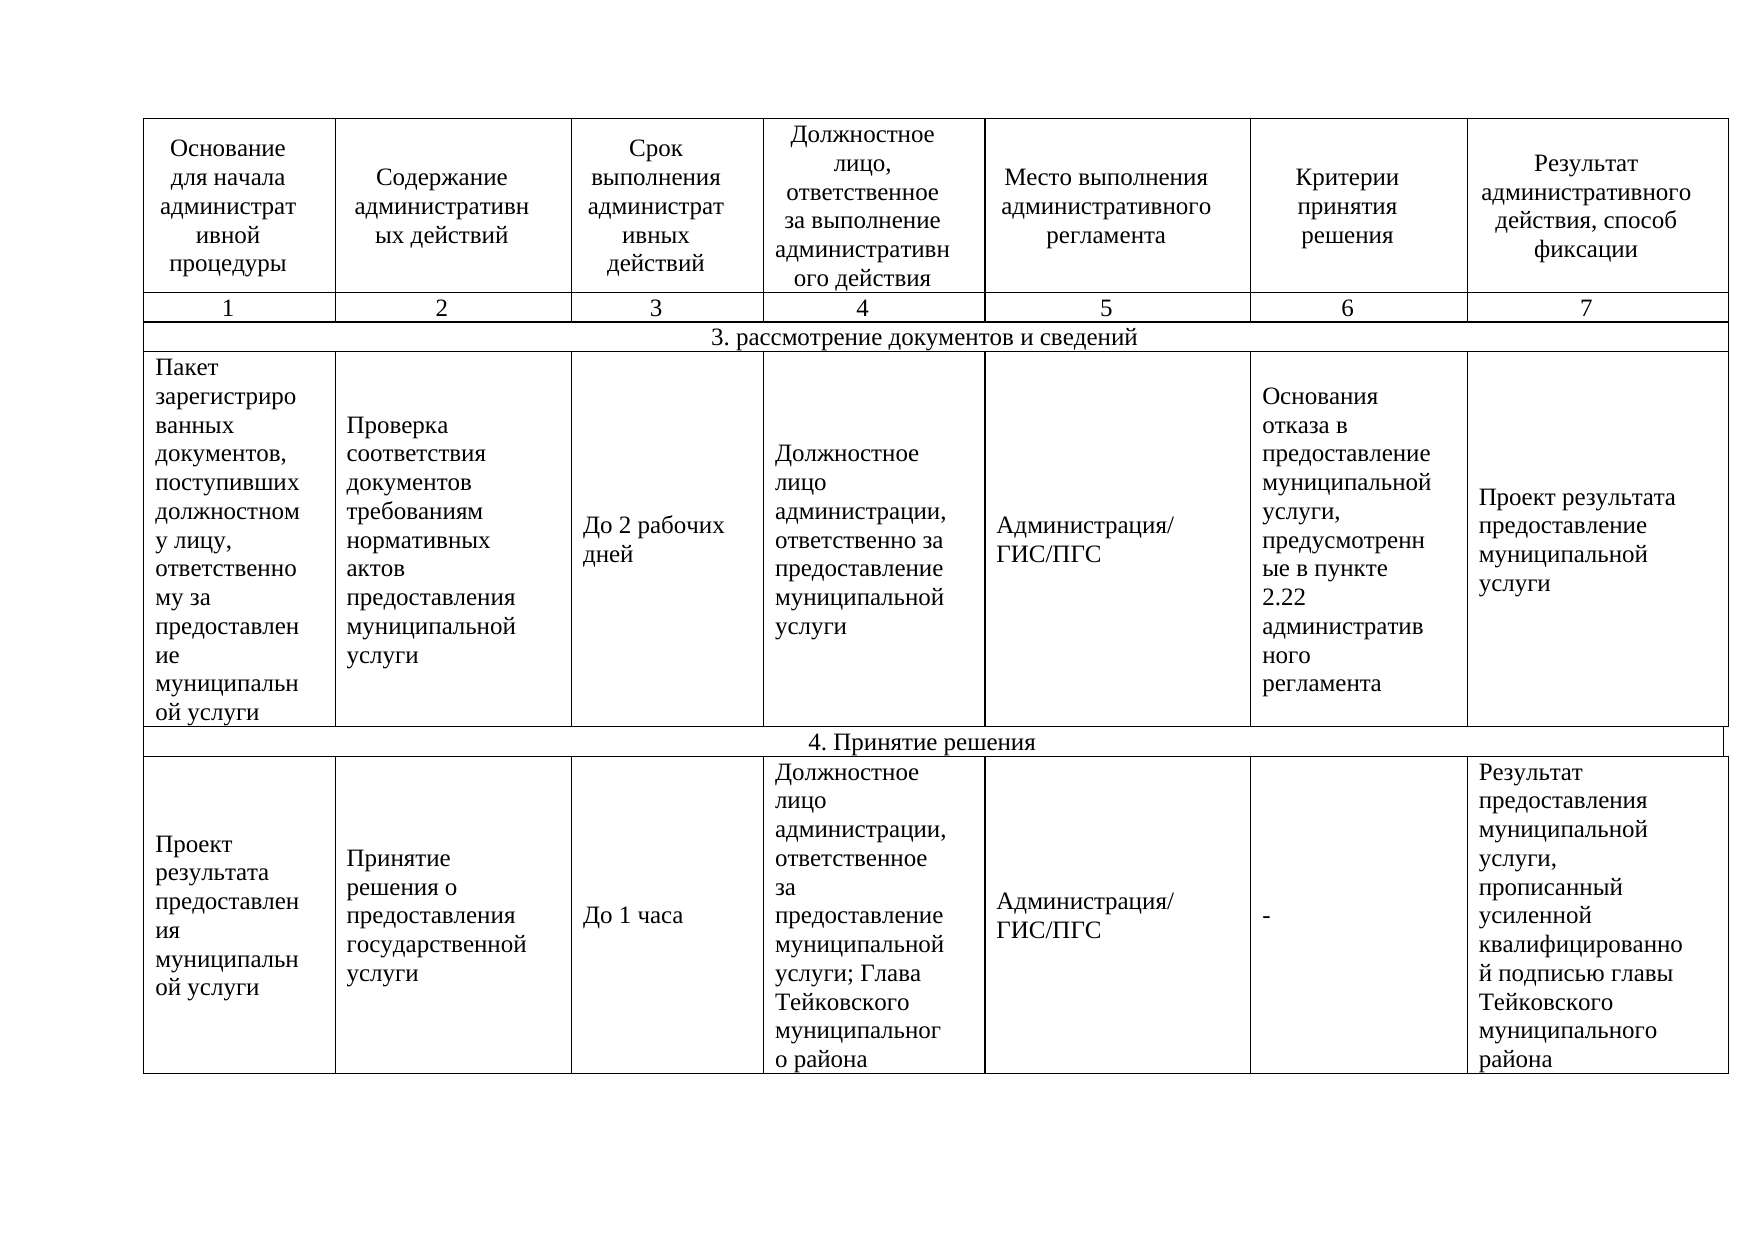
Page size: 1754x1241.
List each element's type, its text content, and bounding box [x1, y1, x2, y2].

table_cell 3. рассмотрение документов и сведений [144, 323, 1728, 351]
table_cell Принятие решения о предоставления государственной услуги [336, 757, 571, 1073]
table_cell Должностное лицо администрации, ответственное за предоставление муниципальной услуги; Глава Тейковского муниципального района [764, 757, 984, 1073]
table_header Срок выполнения административных действий [572, 119, 763, 292]
table_cell 4 [764, 293, 984, 321]
table_header Место выполнения административного регламента [986, 119, 1250, 292]
table_cell 6 [1251, 293, 1467, 321]
table_header Критерии принятия решения [1251, 119, 1467, 292]
table_cell Администрация/ГИС/ПГС [986, 352, 1250, 726]
table_cell 1 [144, 293, 335, 321]
table_header Основание для начала административной процедуры [144, 119, 335, 292]
table_cell Должностное лицо администрации, ответственно за предоставление муниципальной услуги [764, 352, 984, 726]
table_cell 4. Принятие решения [144, 727, 1723, 756]
table_cell 7 [1468, 293, 1728, 321]
table_header Должностное лицо, ответственное за выполнение административного действия [764, 119, 984, 292]
table_cell До 2 рабочих дней [572, 352, 763, 726]
table_header Результат административного действия, способ фиксации [1468, 119, 1728, 292]
table_cell 2 [336, 293, 571, 321]
table_header Содержание административных действий [336, 119, 571, 292]
table_cell Пакет зарегистрированных документов, поступивших должностному лицу, ответственному за предоставление муниципальной услуги [144, 352, 335, 726]
table_cell Основания отказа в предоставление муниципальной услуги, предусмотренные в пункте 2.22 административного регламента [1251, 352, 1467, 726]
table_cell - [1251, 757, 1467, 1073]
table_cell Проект результата предоставление муниципальной услуги [1468, 352, 1728, 726]
table_cell Администрация/ГИС/ПГС [986, 757, 1250, 1073]
table_cell До 1 часа [572, 757, 763, 1073]
table_cell 5 [986, 293, 1250, 321]
table_cell Результат предоставления муниципальной услуги, прописанный усиленной квалифицированной подписью главы Тейковского муниципального района [1468, 757, 1728, 1073]
table_cell Проверка соответствия документов требованиям нормативных актов предоставления муниципальной услуги [336, 352, 571, 726]
table_cell Проект результата предоставления муниципальной услуги [144, 757, 335, 1073]
table_cell 3 [572, 293, 763, 321]
